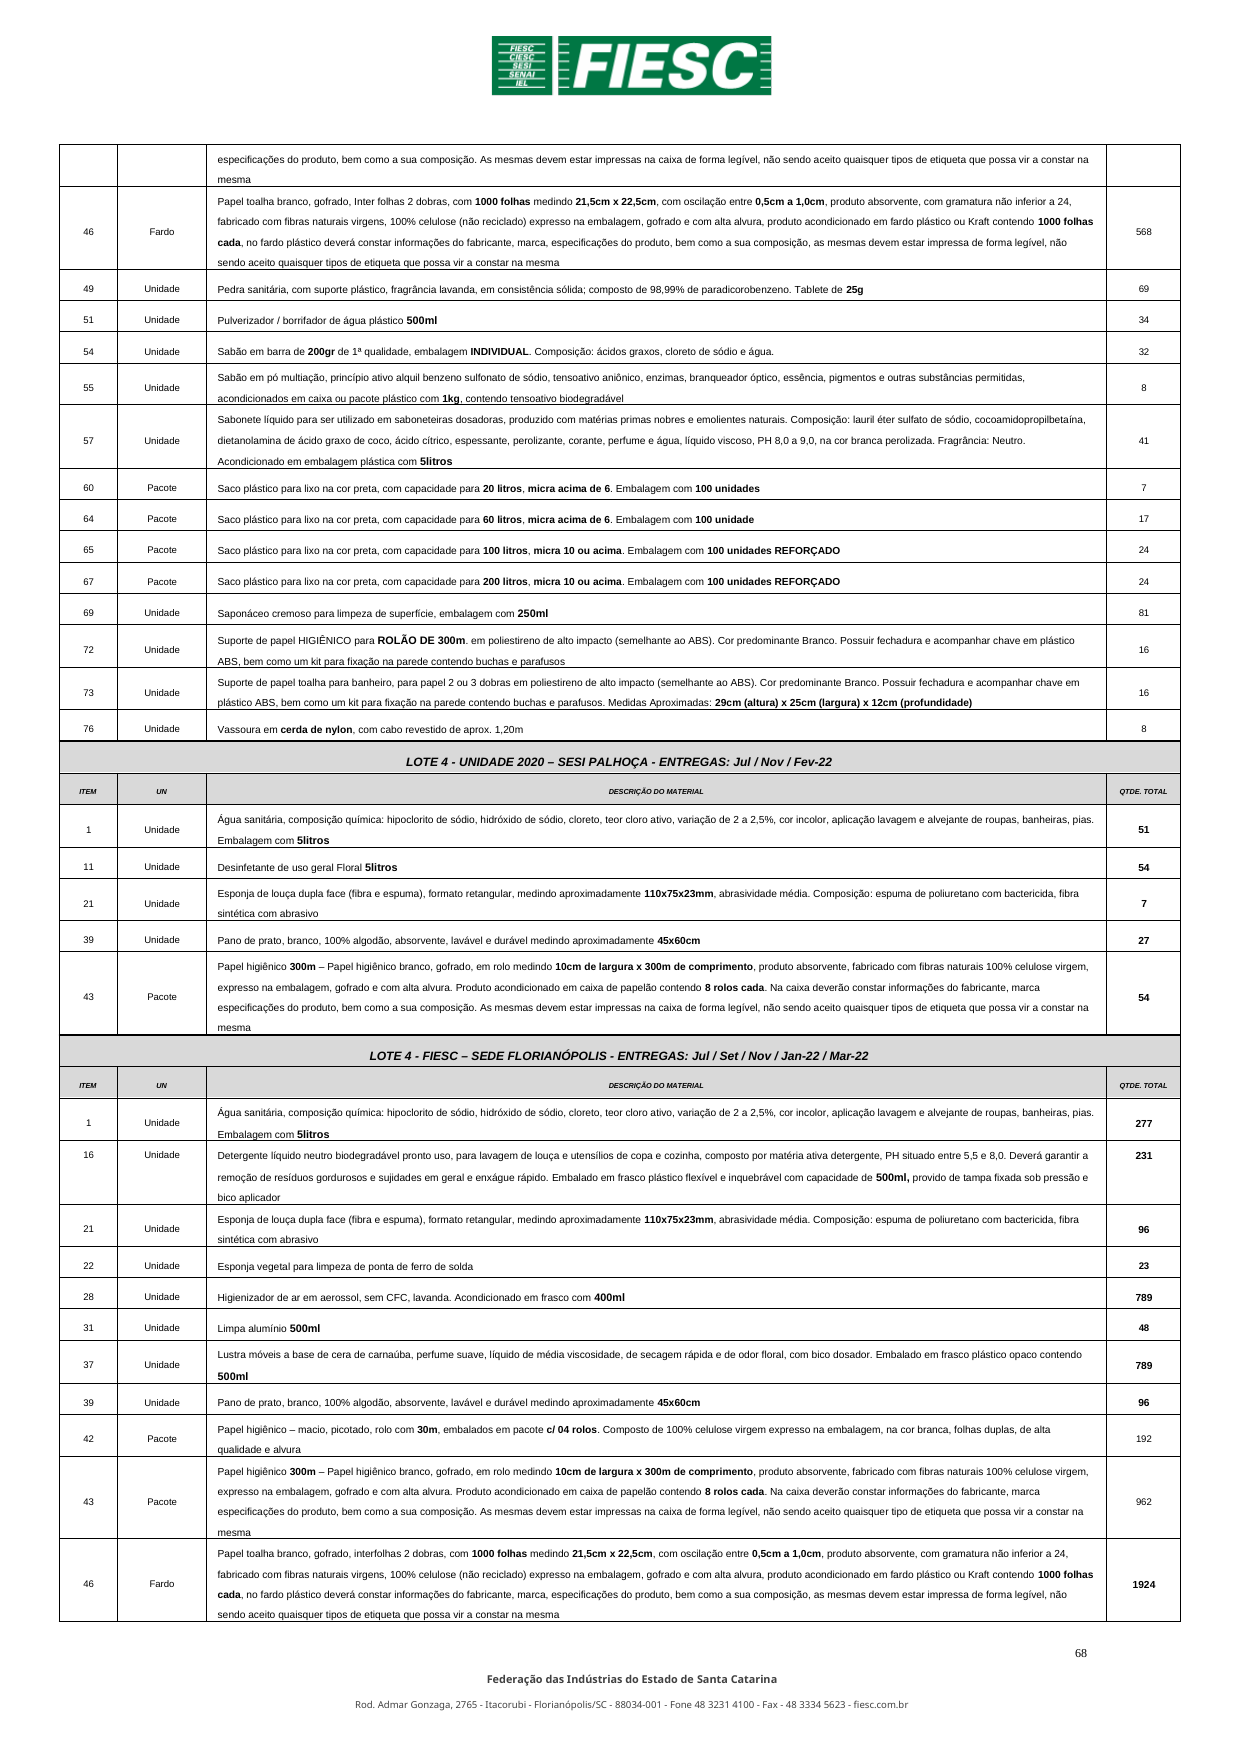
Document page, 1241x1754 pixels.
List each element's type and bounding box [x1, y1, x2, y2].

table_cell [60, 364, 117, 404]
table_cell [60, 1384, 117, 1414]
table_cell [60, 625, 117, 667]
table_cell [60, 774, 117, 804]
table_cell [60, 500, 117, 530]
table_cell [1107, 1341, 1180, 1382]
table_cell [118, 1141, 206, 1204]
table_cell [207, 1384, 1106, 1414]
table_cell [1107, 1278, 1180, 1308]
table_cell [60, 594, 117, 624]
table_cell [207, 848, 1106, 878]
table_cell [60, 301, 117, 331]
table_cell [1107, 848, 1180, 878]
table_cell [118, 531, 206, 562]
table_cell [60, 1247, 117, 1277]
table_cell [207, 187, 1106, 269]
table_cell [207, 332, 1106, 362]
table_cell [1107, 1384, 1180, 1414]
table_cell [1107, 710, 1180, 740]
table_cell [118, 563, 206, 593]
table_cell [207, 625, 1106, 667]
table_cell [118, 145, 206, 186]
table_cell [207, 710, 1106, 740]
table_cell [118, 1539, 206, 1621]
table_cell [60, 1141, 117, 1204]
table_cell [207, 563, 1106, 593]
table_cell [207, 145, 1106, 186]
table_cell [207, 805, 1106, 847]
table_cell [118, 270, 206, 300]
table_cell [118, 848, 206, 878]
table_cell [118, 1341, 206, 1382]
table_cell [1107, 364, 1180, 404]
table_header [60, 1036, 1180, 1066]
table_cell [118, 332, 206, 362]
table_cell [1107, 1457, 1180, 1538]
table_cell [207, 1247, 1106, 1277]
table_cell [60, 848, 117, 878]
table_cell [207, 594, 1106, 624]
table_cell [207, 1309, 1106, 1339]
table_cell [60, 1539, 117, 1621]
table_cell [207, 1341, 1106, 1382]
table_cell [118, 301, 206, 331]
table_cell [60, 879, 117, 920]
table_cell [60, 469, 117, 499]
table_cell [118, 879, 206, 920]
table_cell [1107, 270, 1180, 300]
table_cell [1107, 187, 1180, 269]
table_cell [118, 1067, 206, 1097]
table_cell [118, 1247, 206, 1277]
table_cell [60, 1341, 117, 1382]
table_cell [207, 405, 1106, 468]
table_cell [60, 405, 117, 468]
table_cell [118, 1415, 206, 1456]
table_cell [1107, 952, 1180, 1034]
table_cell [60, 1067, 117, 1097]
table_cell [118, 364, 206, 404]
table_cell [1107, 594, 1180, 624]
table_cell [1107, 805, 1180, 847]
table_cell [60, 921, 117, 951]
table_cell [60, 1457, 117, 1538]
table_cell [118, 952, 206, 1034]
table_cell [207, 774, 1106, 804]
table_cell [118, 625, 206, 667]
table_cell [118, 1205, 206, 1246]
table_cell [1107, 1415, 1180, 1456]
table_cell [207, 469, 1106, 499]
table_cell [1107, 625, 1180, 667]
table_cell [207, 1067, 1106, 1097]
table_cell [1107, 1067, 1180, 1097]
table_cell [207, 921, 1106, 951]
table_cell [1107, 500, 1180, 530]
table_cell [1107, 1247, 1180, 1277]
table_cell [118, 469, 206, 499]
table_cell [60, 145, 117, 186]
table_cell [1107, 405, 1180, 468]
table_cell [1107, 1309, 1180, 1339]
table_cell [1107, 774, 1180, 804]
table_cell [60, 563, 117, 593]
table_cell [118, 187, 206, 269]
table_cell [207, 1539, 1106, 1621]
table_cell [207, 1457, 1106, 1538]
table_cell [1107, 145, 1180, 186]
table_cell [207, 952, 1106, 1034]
picture [491, 36, 772, 96]
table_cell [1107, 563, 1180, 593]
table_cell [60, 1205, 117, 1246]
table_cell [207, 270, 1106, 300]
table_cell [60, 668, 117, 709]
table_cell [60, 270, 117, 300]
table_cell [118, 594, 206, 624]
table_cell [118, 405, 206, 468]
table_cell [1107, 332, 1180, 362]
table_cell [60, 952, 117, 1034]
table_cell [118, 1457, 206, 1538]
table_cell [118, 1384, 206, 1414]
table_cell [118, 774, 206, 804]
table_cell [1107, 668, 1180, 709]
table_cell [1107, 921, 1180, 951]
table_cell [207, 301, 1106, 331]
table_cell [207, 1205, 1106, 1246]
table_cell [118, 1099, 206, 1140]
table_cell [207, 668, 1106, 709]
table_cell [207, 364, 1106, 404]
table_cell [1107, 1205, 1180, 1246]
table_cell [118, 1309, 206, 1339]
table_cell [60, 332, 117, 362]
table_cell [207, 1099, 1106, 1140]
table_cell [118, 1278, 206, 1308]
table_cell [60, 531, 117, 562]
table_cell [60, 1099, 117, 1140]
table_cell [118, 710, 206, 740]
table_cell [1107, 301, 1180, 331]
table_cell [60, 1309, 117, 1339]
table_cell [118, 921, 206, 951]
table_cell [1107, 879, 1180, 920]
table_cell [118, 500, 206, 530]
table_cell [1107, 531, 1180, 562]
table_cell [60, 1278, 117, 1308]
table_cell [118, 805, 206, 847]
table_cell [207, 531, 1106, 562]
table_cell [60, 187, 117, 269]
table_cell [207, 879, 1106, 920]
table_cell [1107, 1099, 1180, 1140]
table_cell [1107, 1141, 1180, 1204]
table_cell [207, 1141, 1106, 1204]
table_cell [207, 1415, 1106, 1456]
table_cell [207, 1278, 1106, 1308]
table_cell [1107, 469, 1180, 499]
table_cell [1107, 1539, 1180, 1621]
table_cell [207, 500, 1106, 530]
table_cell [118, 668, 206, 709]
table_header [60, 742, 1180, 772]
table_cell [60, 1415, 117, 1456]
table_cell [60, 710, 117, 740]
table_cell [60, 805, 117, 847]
